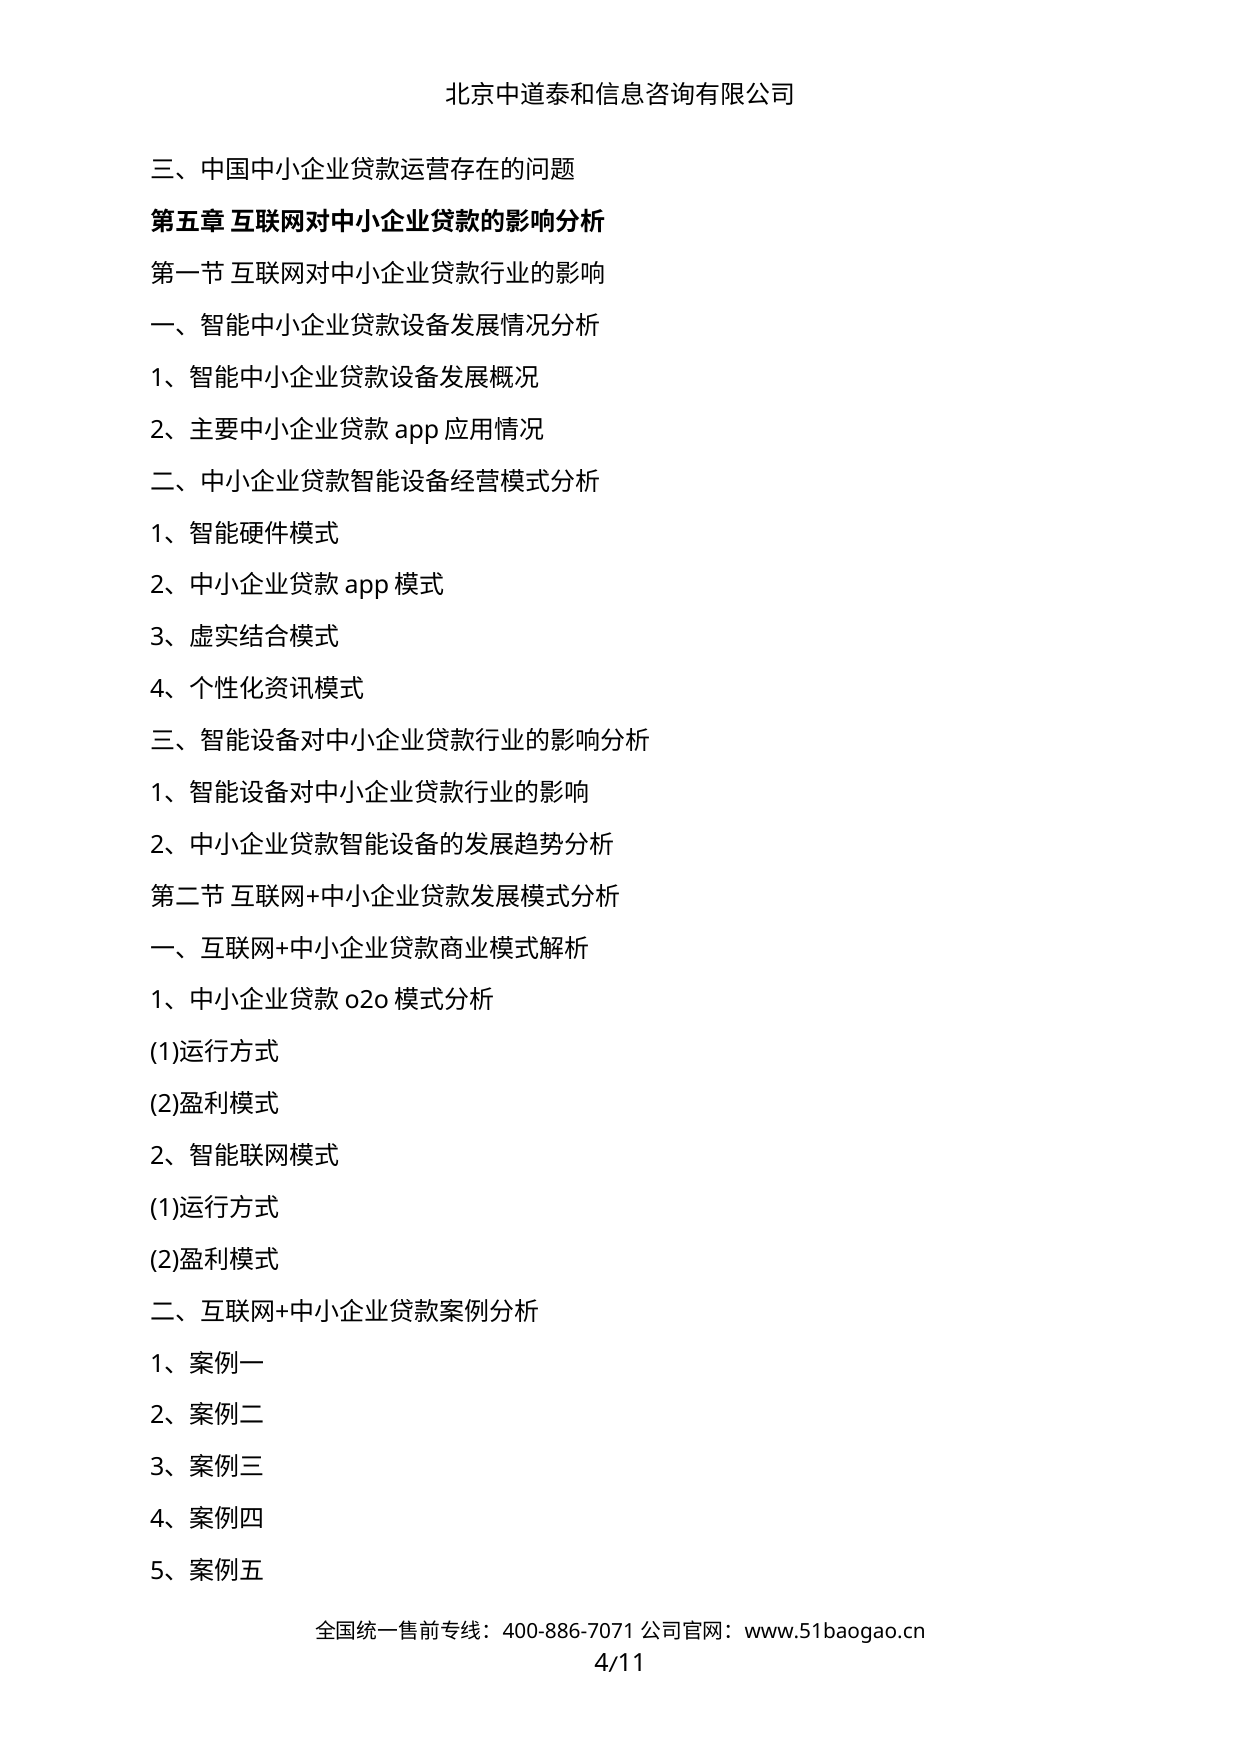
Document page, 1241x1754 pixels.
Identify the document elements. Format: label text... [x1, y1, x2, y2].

text 一、互联网+中小企业贷款商业模式解析 [150, 928, 1090, 964]
text 4、案例四 [150, 1499, 1090, 1535]
text 3、虚实结合模式 [150, 617, 1090, 653]
text 1、案例一 [150, 1343, 1090, 1379]
text 2、案例二 [150, 1395, 1090, 1431]
text 2、智能联网模式 [150, 1136, 1090, 1172]
text 2、中小企业贷款app模式 [150, 565, 1090, 601]
text 二、中小企业贷款智能设备经营模式分析 [150, 461, 1090, 497]
text 2、中小企业贷款智能设备的发展趋势分析 [150, 824, 1090, 861]
text 第一节 互联网对中小企业贷款行业的影响 [150, 254, 1090, 290]
text 5、案例五 [150, 1551, 1090, 1587]
text 1、智能设备对中小企业贷款行业的影响 [150, 772, 1090, 809]
text 第五章 互联网对中小企业贷款的影响分析 [150, 202, 1090, 238]
text 1、中小企业贷款o2o模式分析 [150, 980, 1090, 1016]
text 1、智能中小企业贷款设备发展概况 [150, 357, 1090, 394]
text 3、案例三 [150, 1447, 1090, 1483]
text 三、中国中小企业贷款运营存在的问题 [150, 150, 1090, 186]
text (1)运行方式 [150, 1032, 1090, 1068]
text 2、主要中小企业贷款app应用情况 [150, 409, 1090, 446]
text 1、智能硬件模式 [150, 513, 1090, 549]
text (2)盈利模式 [150, 1239, 1090, 1276]
text 二、互联网+中小企业贷款案例分析 [150, 1291, 1090, 1327]
text 一、智能中小企业贷款设备发展情况分析 [150, 306, 1090, 342]
text 第二节 互联网+中小企业贷款发展模式分析 [150, 876, 1090, 912]
text 三、智能设备对中小企业贷款行业的影响分析 [150, 721, 1090, 757]
text (1)运行方式 [150, 1187, 1090, 1224]
text 4、个性化资讯模式 [150, 669, 1090, 705]
text (2)盈利模式 [150, 1084, 1090, 1120]
